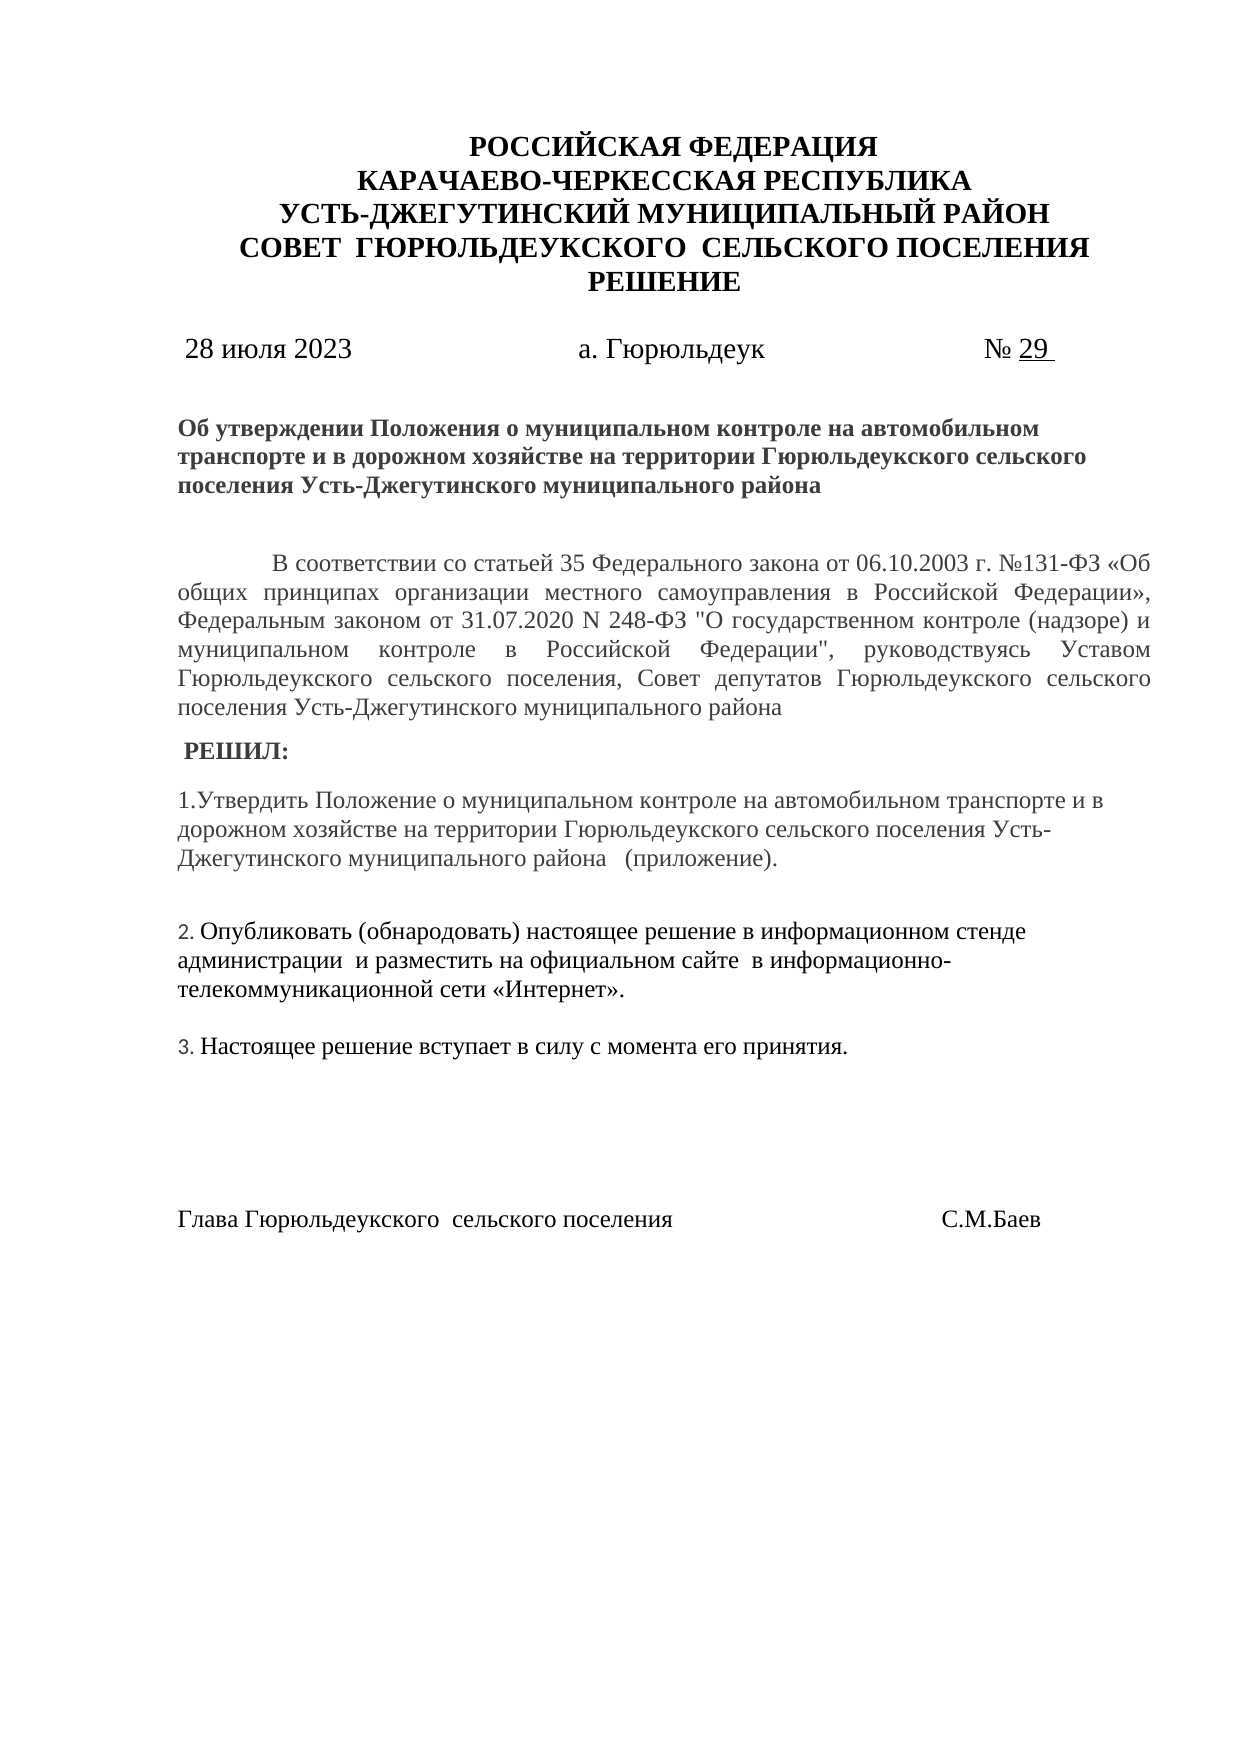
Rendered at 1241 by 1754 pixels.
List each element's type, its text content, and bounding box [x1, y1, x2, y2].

text В соответствии со статьей 35 Федерального закона от 06.10.2003 г. №131-ФЗ «Об общих принципах организации местного самоуправления в Российской Федерации», Федеральным законом от 31.07.2020 N 248-ФЗ "О государственном контроле (надзоре) и муниципальном контроле в Российской Федерации", руководствуясь Уставом Гюрюльдеукского сельского поселения, Совет депутатов Гюрюльдеукского сельского поселения Усть-Джегутинского муниципального района [177, 548, 1152, 720]
text Глава Гюрюльдеукского сельского поселения С.М.Баев [177, 1204, 1152, 1233]
text УСТЬ-ДЖЕГУТИНСКИЙ МУНИЦИПАЛЬНЫЙ РАЙОН [177, 197, 1152, 230]
text РЕШИЛ: [177, 736, 1152, 765]
text 28 июля 2023 а. Гюрюльдеук № 29 [177, 331, 1152, 364]
text 3. Настоящее решение вступает в силу с момента его принятия. [177, 1031, 1152, 1060]
text КАРАЧАЕВО-ЧЕРКЕССКАЯ РЕСПУБЛИКА [177, 163, 1152, 197]
text 2. Опубликовать (обнародовать) настоящее решение в информационном стенде администрации и разместить на официальном сайте в информационно-телекоммуникационной сети «Интернет». [177, 916, 1152, 1003]
text Об утверждении Положения о муниципальном контроле на автомобильном транспорте и в дорожном хозяйстве на территории Гюрюльдеукского сельского поселения Усть-Джегутинского муниципального района [177, 413, 1152, 499]
text РЕШЕНИЕ [177, 264, 1152, 297]
text СОВЕТ ГЮРЮЛЬДЕУКСКОГО СЕЛЬСКОГО ПОСЕЛЕНИЯ [177, 230, 1152, 264]
text РОССИЙСКАЯ ФЕДЕРАЦИЯ [177, 129, 1152, 163]
text 1.Утвердить Положение о муниципальном контроле на автомобильном транспорте и в дорожном хозяйстве на территории Гюрюльдеукского сельского поселения Усть-Джегутинского муниципального района (приложение). [177, 785, 1152, 872]
